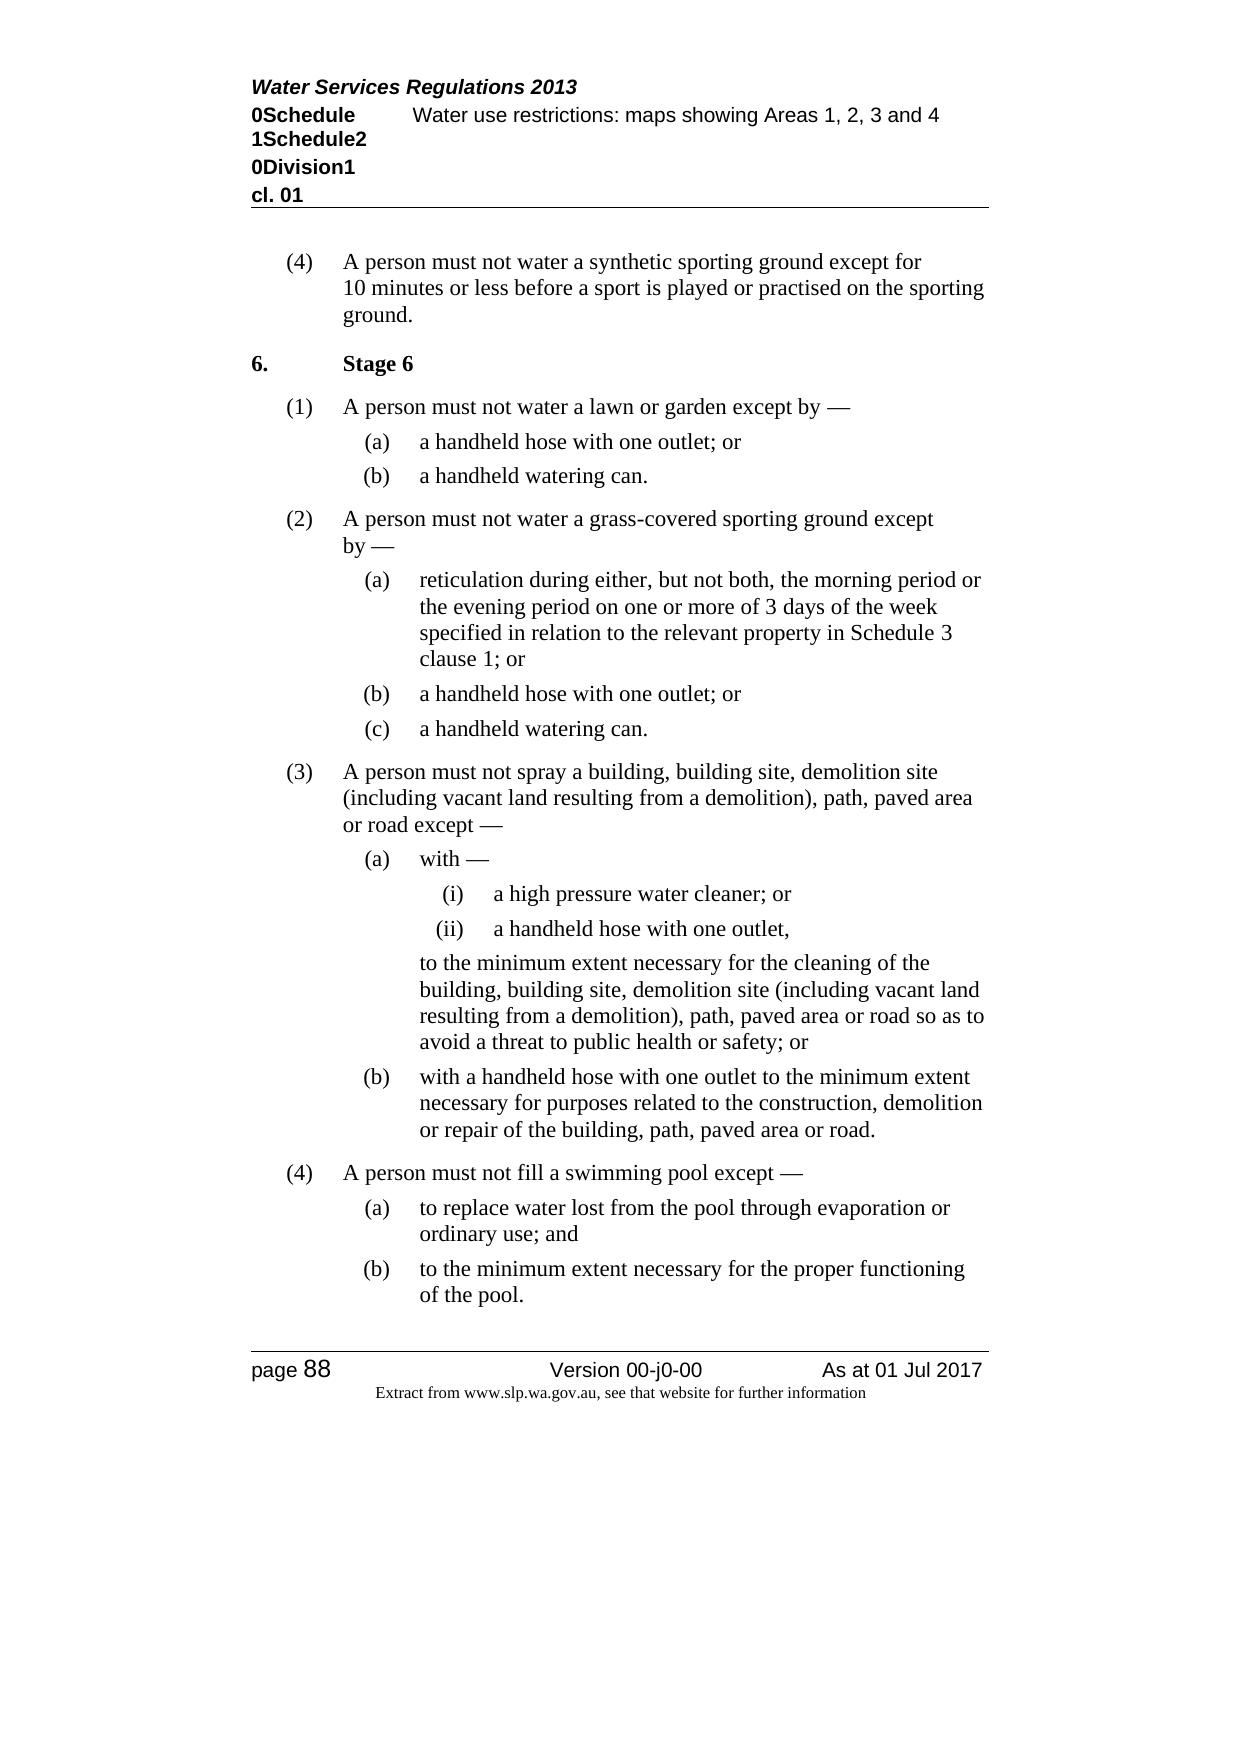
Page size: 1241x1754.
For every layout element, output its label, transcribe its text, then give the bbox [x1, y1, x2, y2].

text (4) A person must not water a synthetic sporting ground except for 10 minutes or less before a sport is played or practised on the sporting ground. [251, 248, 989, 327]
text (3) A person must not spray a building, building site, demolition site (including vacant land resulting from a demolition), path, paved area or road except — [251, 758, 989, 837]
text (a) a handheld hose with one outlet; or [251, 428, 989, 454]
text (b) to the minimum extent necessary for the proper functioning of the pool. [251, 1254, 989, 1307]
text (1) A person must not water a lawn or garden except by — [251, 393, 989, 419]
text (ii) a handheld hose with one outlet, [251, 915, 989, 941]
text (c) a handheld watering can. [251, 715, 989, 741]
text to the minimum extent necessary for the cleaning of the building, building site, demolition site (including vacant land resulting from a demolition), path, paved area or road so as to avoid a threat to public health or safety; or [251, 949, 989, 1055]
text (b) with a handheld hose with one outlet to the minimum extent necessary for purposes related to the construction, demolition or repair of the building, path, paved area or road. [251, 1063, 989, 1142]
text (4) A person must not fill a swimming pool except — [251, 1159, 989, 1185]
text (a) with — [251, 845, 989, 872]
text (b) a handheld hose with one outlet; or [251, 680, 989, 707]
text (i) a high pressure water cleaner; or [251, 880, 989, 906]
text (2) A person must not water a grass-covered sporting ground except by — [251, 505, 989, 558]
subtitle 6. Stage 6 [251, 350, 989, 376]
text (a) reticulation during either, but not both, the morning period or the evening period on one or more of 3 days of the week specified in relation to the relevant property in Schedule 3 clause 1; or [251, 566, 989, 672]
text (a) to replace water lost from the pool through evaporation or ordinary use; and [251, 1193, 989, 1246]
text (b) a handheld watering can. [251, 462, 989, 489]
